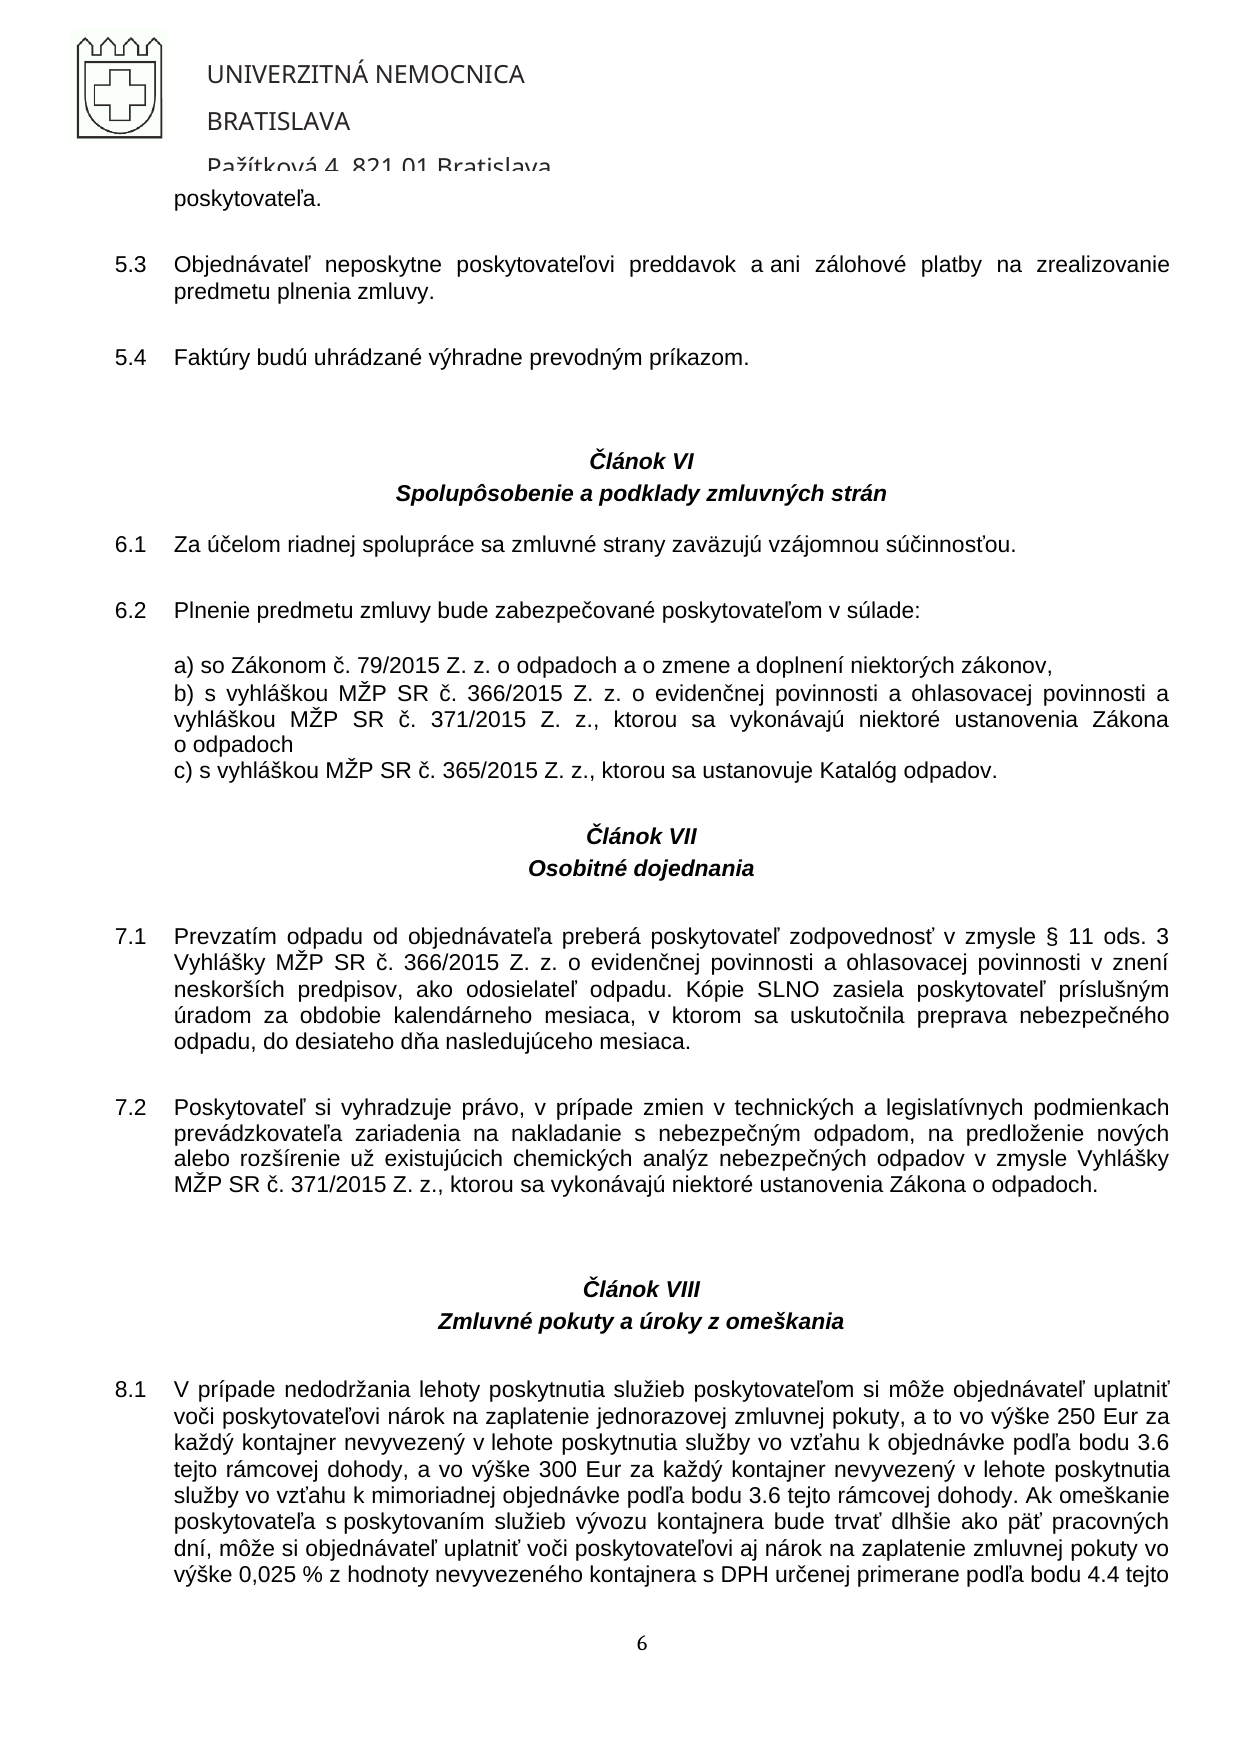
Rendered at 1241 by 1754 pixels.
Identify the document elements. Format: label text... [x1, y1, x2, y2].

text Osobitné dojednania [114, 855, 1170, 882]
text Zmluvné pokuty a úroky z omeškania [114, 1308, 1170, 1334]
text a) so Zákonom č. 79/2015 Z. z. o odpadoch a o zmene a doplnení niektorých zákonov, [174, 652, 1170, 678]
text Článok VI [114, 448, 1170, 474]
list Plnenie predmetu zmluvy bude zabezpečované poskytovateľom v súlade: [114, 597, 1170, 623]
list Prevzatím odpadu od objednávateľa preberá poskytovateľ zodpovednosť v zmysle § 11 ods. 3 Vyhlášky MŽP SR č. 366/2015 Z. z. o evidenčnej povinnosti a ohlasovacej povinnosti v znení neskorších predpisov, ako odosielateľ odpadu. Kópie SLNO zasiela poskytovateľ príslušným úradom za obdobie kalendárneho mesiaca, v ktorom sa uskutočnila preprava nebezpečného odpadu, do desiateho dňa nasledujúceho mesiaca. [114, 923, 1170, 1054]
list Poskytovateľ si vyhradzuje právo, v prípade zmien v technických a legislatívnych podmienkach prevádzkovateľa zariadenia na nakladanie s nebezpečným odpadom, na predloženie nových alebo rozšírenie už existujúcich chemických analýz nebezpečných odpadov v zmysle Vyhlášky MŽP SR č. 371/2015 Z. z., ktorou sa vykonávajú niektoré ustanovenia Zákona o odpadoch. [114, 1094, 1170, 1198]
text Článok VII [114, 823, 1170, 849]
text Článok VIII [114, 1276, 1170, 1302]
list Za účelom riadnej spolupráce sa zmluvné strany zaväzujú vzájomnou súčinnosťou. [114, 531, 1170, 557]
text b) s vyhláškou MŽP SR č. 366/2015 Z. z. o evidenčnej povinnosti a ohlasovacej povinnosti a vyhláškou MŽP SR č. 371/2015 Z. z., ktorou sa vykonávajú niektoré ustanovenia Zákona o odpadoch [174, 680, 1170, 758]
text Spolupôsobenie a podklady zmluvných strán [114, 480, 1170, 507]
list Objednávateľ neposkytne poskytovateľovi preddavok a ani zálohové platby na zrealizovanie predmetu plnenia zmluvy. [114, 251, 1170, 304]
picture [70, 29, 167, 142]
list Faktúry budú uhrádzané výhradne prevodným príkazom. [114, 344, 1170, 370]
text c) s vyhláškou MŽP SR č. 365/2015 Z. z., ktorou sa ustanovuje Katalóg odpadov. [174, 758, 1170, 783]
